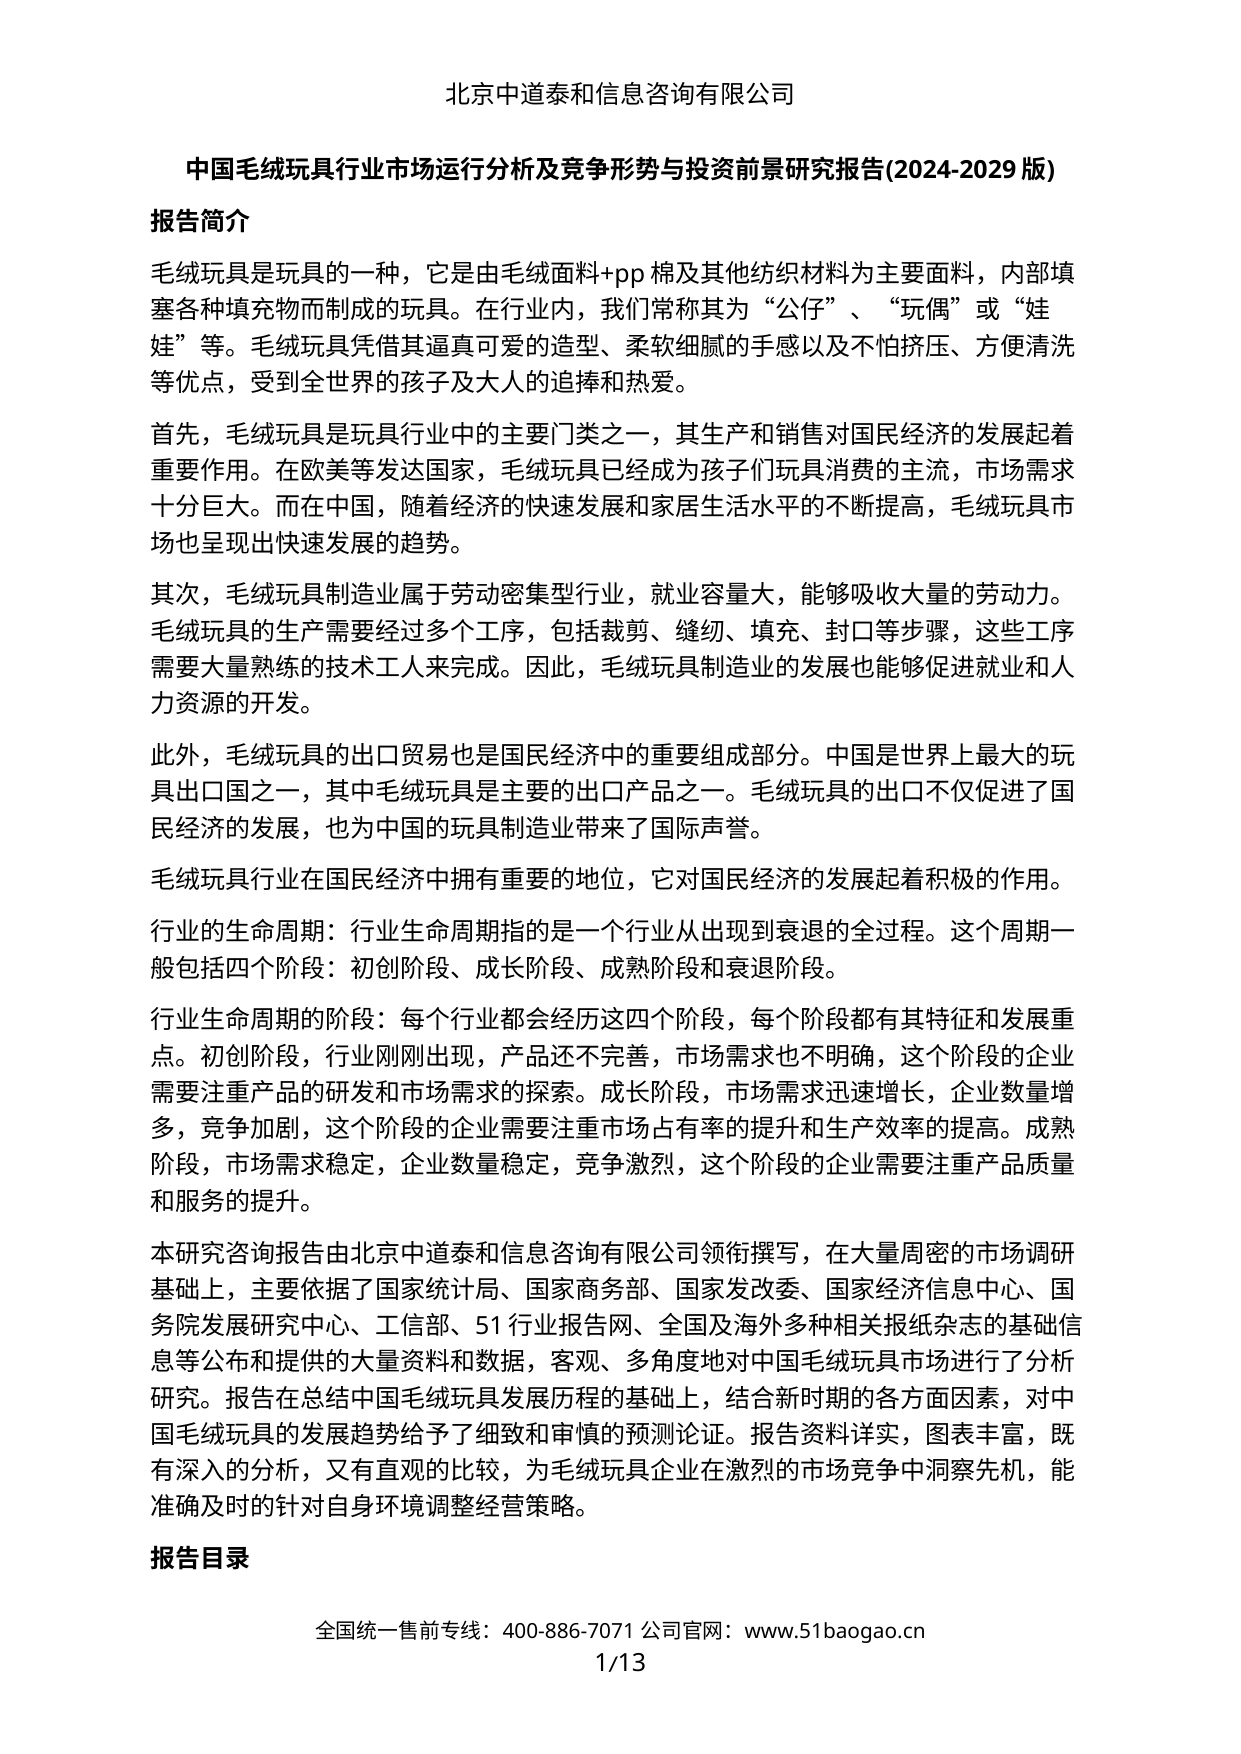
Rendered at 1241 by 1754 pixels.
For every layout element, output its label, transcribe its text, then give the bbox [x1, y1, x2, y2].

text 报告简介 [150, 202, 1090, 238]
text 本研究咨询报告由北京中道泰和信息咨询有限公司领衔撰写，在大量周密的市场调研基础上，主要依据了国家统计局、国家商务部、国家发改委、国家经济信息中心、国务院发展研究中心、工信部、51行业报告网、全国及海外多种相关报纸杂志的基础信息等公布和提供的大量资料和数据，客观、多角度地对中国毛绒玩具市场进行了分析研究。报告在总结中国毛绒玩具发展历程的基础上，结合新时期的各方面因素，对中国毛绒玩具的发展趋势给予了细致和审慎的预测论证。报告资料详实，图表丰富，既有深入的分析，又有直观的比较，为毛绒玩具企业在激烈的市场竞争中洞察先机，能准确及时的针对自身环境调整经营策略。 [150, 1233, 1090, 1523]
text 毛绒玩具行业在国民经济中拥有重要的地位，它对国民经济的发展起着积极的作用。 [150, 860, 1090, 896]
text 行业的生命周期：行业生命周期指的是一个行业从出现到衰退的全过程。这个周期一般包括四个阶段：初创阶段、成长阶段、成熟阶段和衰退阶段。 [150, 912, 1090, 984]
text 毛绒玩具是玩具的一种，它是由毛绒面料+pp棉及其他纺织材料为主要面料，内部填塞各种填充物而制成的玩具。在行业内，我们常称其为“公仔”、“玩偶”或“娃娃”等。毛绒玩具凭借其逼真可爱的造型、柔软细腻的手感以及不怕挤压、方便清洗等优点，受到全世界的孩子及大人的追捧和热爱。 [150, 254, 1090, 399]
text 报告目录 [150, 1539, 1090, 1575]
text 其次，毛绒玩具制造业属于劳动密集型行业，就业容量大，能够吸收大量的劳动力。毛绒玩具的生产需要经过多个工序，包括裁剪、缝纫、填充、封口等步骤，这些工序需要大量熟练的技术工人来完成。因此，毛绒玩具制造业的发展也能够促进就业和人力资源的开发。 [150, 575, 1090, 720]
text 中国毛绒玩具行业市场运行分析及竞争形势与投资前景研究报告(2024-2029版) [150, 150, 1090, 186]
text 首先，毛绒玩具是玩具行业中的主要门类之一，其生产和销售对国民经济的发展起着重要作用。在欧美等发达国家，毛绒玩具已经成为孩子们玩具消费的主流，市场需求十分巨大。而在中国，随着经济的快速发展和家居生活水平的不断提高，毛绒玩具市场也呈现出快速发展的趋势。 [150, 414, 1090, 559]
text 此外，毛绒玩具的出口贸易也是国民经济中的重要组成部分。中国是世界上最大的玩具出口国之一，其中毛绒玩具是主要的出口产品之一。毛绒玩具的出口不仅促进了国民经济的发展，也为中国的玩具制造业带来了国际声誉。 [150, 736, 1090, 844]
text 行业生命周期的阶段：每个行业都会经历这四个阶段，每个阶段都有其特征和发展重点。初创阶段，行业刚刚出现，产品还不完善，市场需求也不明确，这个阶段的企业需要注重产品的研发和市场需求的探索。成长阶段，市场需求迅速增长，企业数量增多，竞争加剧，这个阶段的企业需要注重市场占有率的提升和生产效率的提高。成熟阶段，市场需求稳定，企业数量稳定，竞争激烈，这个阶段的企业需要注重产品质量和服务的提升。 [150, 1000, 1090, 1217]
